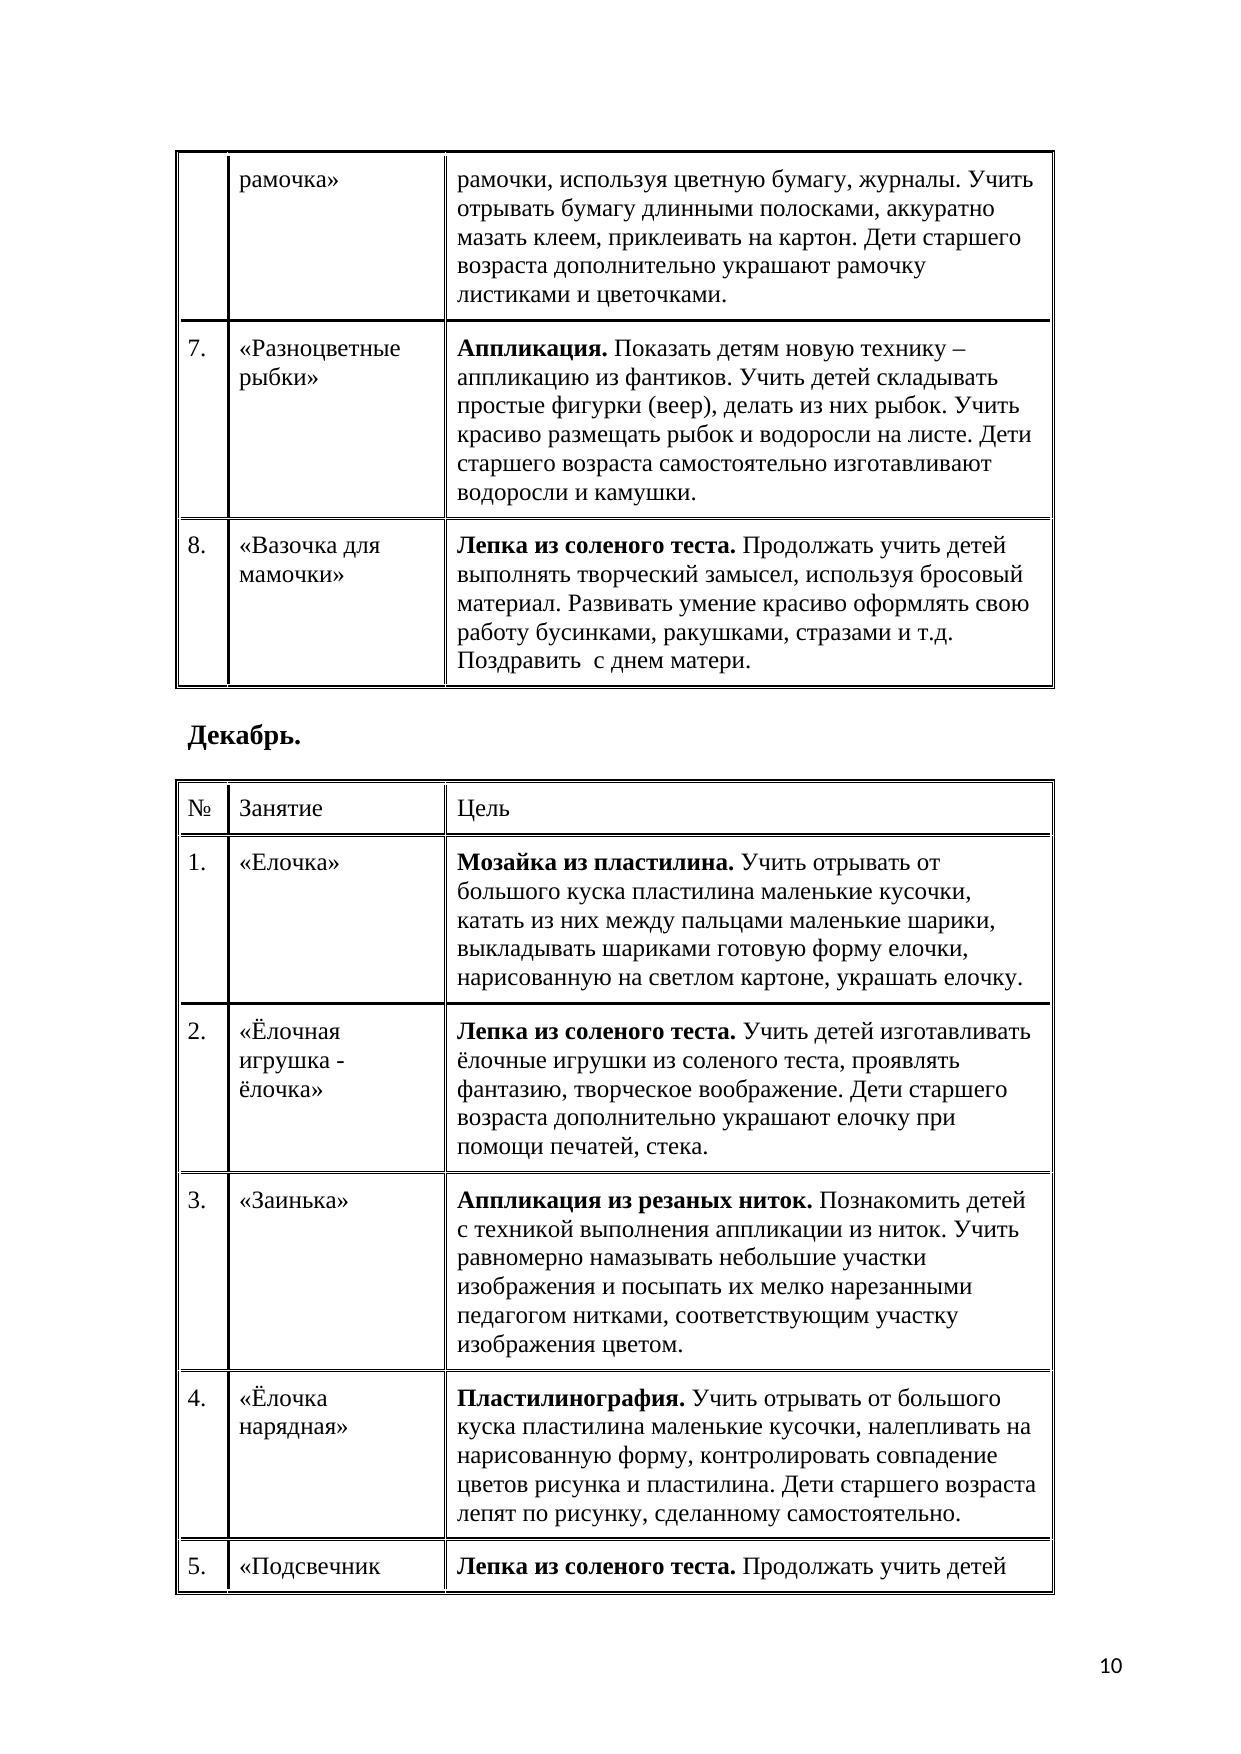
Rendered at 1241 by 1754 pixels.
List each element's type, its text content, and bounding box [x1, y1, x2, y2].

table_cell «Елочка» [230, 837, 444, 1002]
table_cell «Разноцветные рыбки» [230, 322, 444, 516]
table_cell «Ёлочная игрушка - ёлочка» [230, 1005, 444, 1171]
table_cell «Заинька» [230, 1174, 444, 1368]
table_cell 2. [179, 1002, 227, 1171]
text Декабрь. [187, 718, 1122, 750]
table_cell Аппликация из резаных ниток. Познакомить детей с техникой выполнения аппликации из ниток. Учить равномерно намазывать небольшие участки изображения и посыпать их мелко нарезанными педагогом нитками, соответствующим участку изображения цветом. [446, 1171, 1053, 1368]
table_cell Лепка из соленого теста. Учить детей изготавливать ёлочные игрушки из соленого теста, проявлять фантазию, творческое воображение. Дети старшего возраста дополнительно украшают елочку при помощи печатей, стека. [447, 1002, 1052, 1171]
table_cell Аппликация. Показать детям новую технику – аппликацию из фантиков. Учить детей складывать простые фигурки (веер), делать из них рыбок. Учить красиво размещать рыбок и водоросли на листе. Дети старшего возраста самостоятельно изготавливают водоросли и камушки. [447, 319, 1052, 516]
table_cell 6. [179, 152, 228, 319]
table_cell «Веселая рамочка» [228, 153, 446, 319]
table_cell 3. [177, 1171, 228, 1368]
table_header № [179, 781, 228, 833]
table_cell Пластилинография. Учить отрывать от большого куска пластилина маленькие кусочки, налепливать на нарисованную форму, контролировать совпадение цветов рисунка и пластилина. Дети старшего возраста лепят по рисунку, сделанному самостоятельно. [447, 1369, 1052, 1537]
table_cell «Вазочка для мамочки» [228, 520, 446, 685]
table_cell 7. [179, 319, 227, 516]
table_cell 4. [179, 1369, 227, 1537]
table_header Занятие [228, 783, 446, 833]
table_cell 8. [179, 516, 228, 685]
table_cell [228, 1541, 446, 1591]
table_cell Лепка из соленого теста. Продолжать учить детей выполнять творческий замысел, используя бросовый материал. Развивать умение красиво оформлять свою работу бусинками, ракушками, стразами и т.д. Поздравить с днем матери. [446, 516, 1052, 685]
table_header Цель [446, 783, 1052, 833]
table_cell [446, 1537, 1052, 1591]
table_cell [446, 153, 1052, 319]
table_cell 5. [179, 1537, 228, 1591]
table_cell «Ёлочка нарядная» [230, 1372, 444, 1537]
table_cell Мозайка из пластилина. Учить отрывать от большого куска пластилина маленькие кусочки, катать из них между пальцами маленькие шарики, выкладывать шариками готовую форму елочки, нарисованную на светлом картоне, украшать елочку. [447, 833, 1052, 1002]
table_cell 1. [179, 833, 227, 1002]
